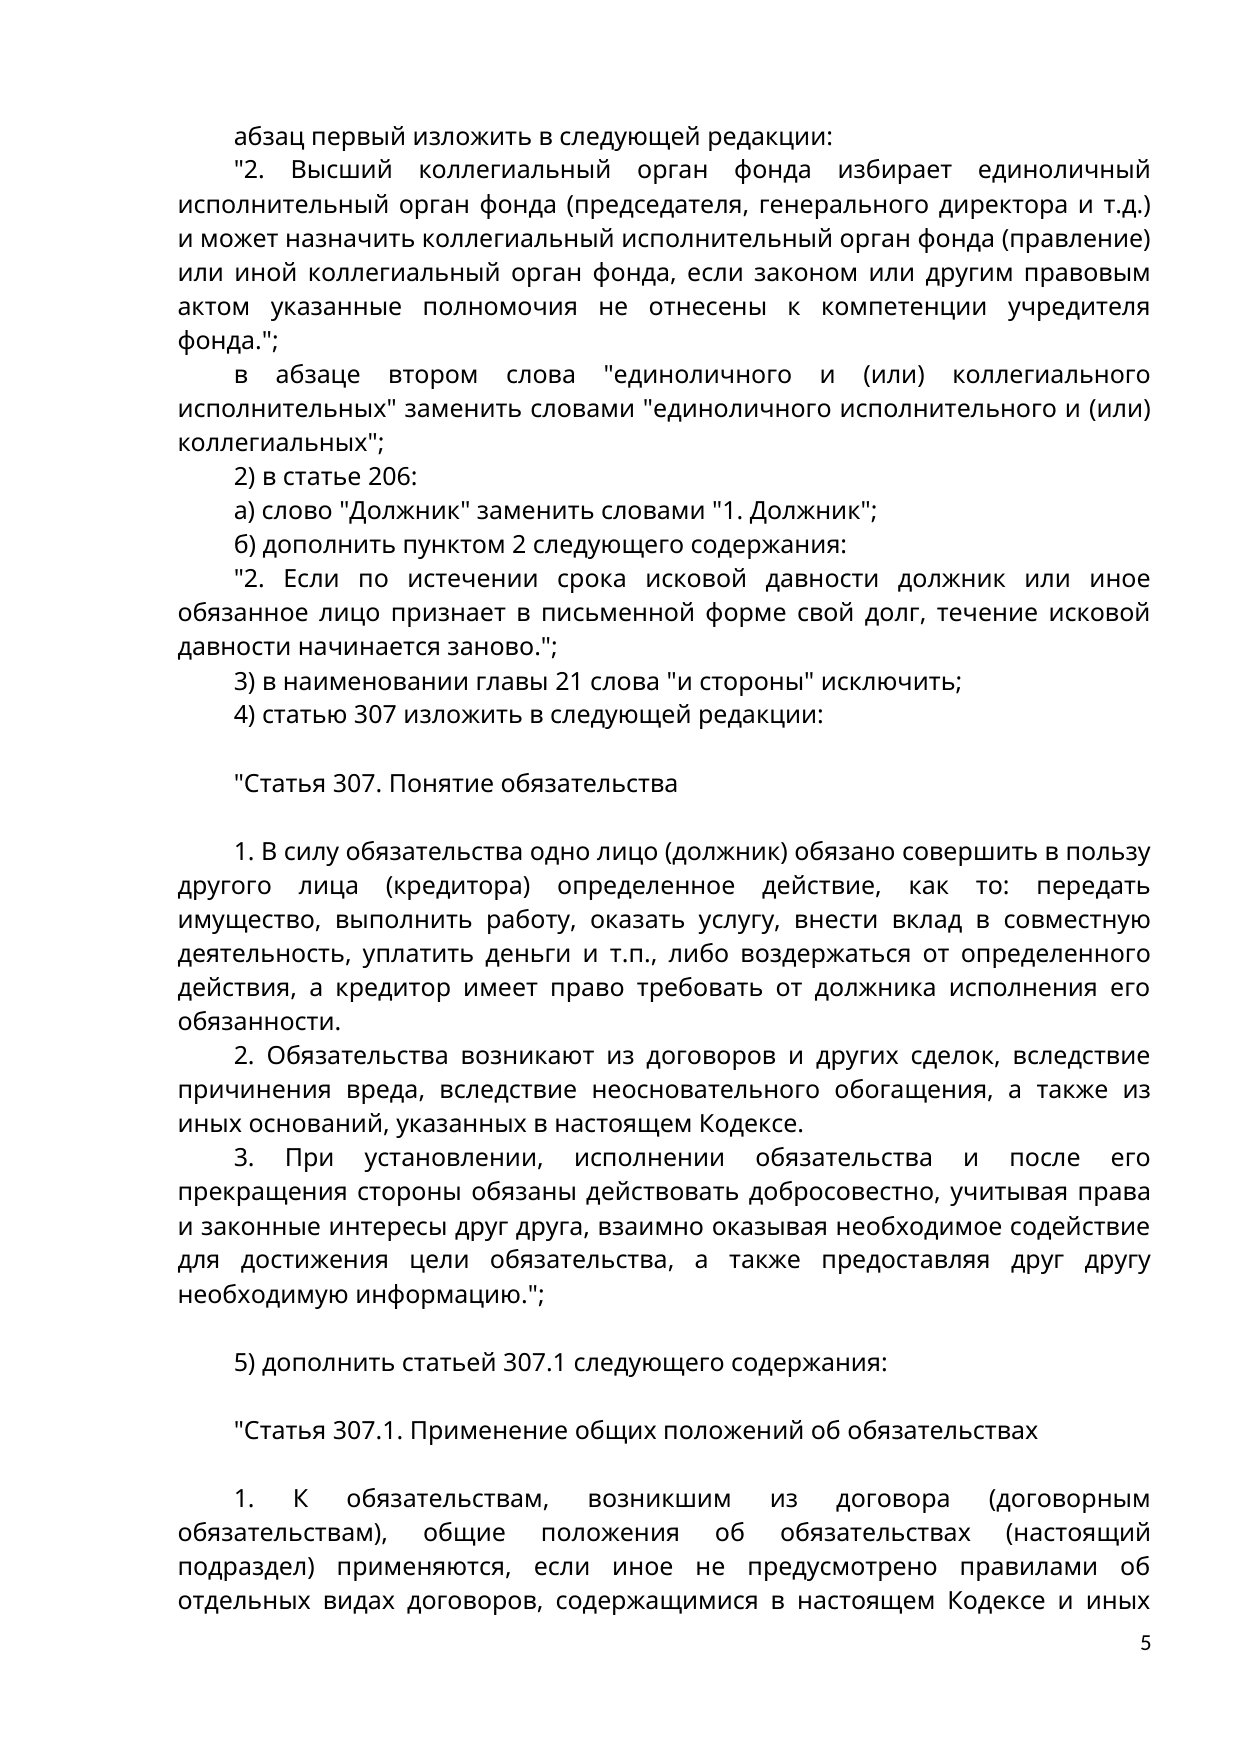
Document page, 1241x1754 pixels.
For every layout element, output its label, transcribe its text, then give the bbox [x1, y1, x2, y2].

text абзац первый изложить в следующей редакции: [177, 118, 1152, 152]
text 2) в статье 206: [177, 459, 1152, 493]
text 2. Обязательства возникают из договоров и других сделок, вследствие причинения вреда, вследствие неосновательного обогащения, а также из иных оснований, указанных в настоящем Кодексе. [177, 1038, 1152, 1140]
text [177, 1481, 1152, 1617]
text 4) статью 307 изложить в следующей редакции: [177, 697, 1152, 731]
text а) слово "Должник" заменить словами "1. Должник"; [177, 493, 1152, 527]
text 1. В силу обязательства одно лицо (должник) обязано совершить в пользу другого лица (кредитора) определенное действие, как то: передать имущество, выполнить работу, оказать услугу, внести вклад в совместную деятельность, уплатить деньги и т.п., либо воздержаться от определенного действия, а кредитор имеет право требовать от должника исполнения его обязанности. [177, 833, 1152, 1038]
text в абзаце втором слова "единоличного и (или) коллегиального исполнительных" заменить словами "единоличного исполнительного и (или) коллегиальных"; [177, 357, 1152, 459]
text 3. При установлении, исполнении обязательства и после его прекращения стороны обязаны действовать добросовестно, учитывая права и законные интересы друг друга, взаимно оказывая необходимое содействие для достижения цели обязательства, а также предоставляя друг другу необходимую информацию."; [177, 1140, 1152, 1310]
text "Статья 307.1. Применение общих положений об обязательствах [177, 1412, 1152, 1447]
text б) дополнить пунктом 2 следующего содержания: [177, 527, 1152, 561]
text "2. Высший коллегиальный орган фонда избирает единоличный исполнительный орган фонда (председателя, генерального директора и т.д.) и может назначить коллегиальный исполнительный орган фонда (правление) или иной коллегиальный орган фонда, если законом или другим правовым актом указанные полномочия не отнесены к компетенции учредителя фонда."; [177, 152, 1152, 357]
text 5) дополнить статьей 307.1 следующего содержания: [177, 1344, 1152, 1378]
text "Статья 307. Понятие обязательства [177, 765, 1152, 799]
text 3) в наименовании главы 21 слова "и стороны" исключить; [177, 663, 1152, 697]
text "2. Если по истечении срока исковой давности должник или иное обязанное лицо признает в письменной форме свой долг, течение исковой давности начинается заново."; [177, 561, 1152, 663]
